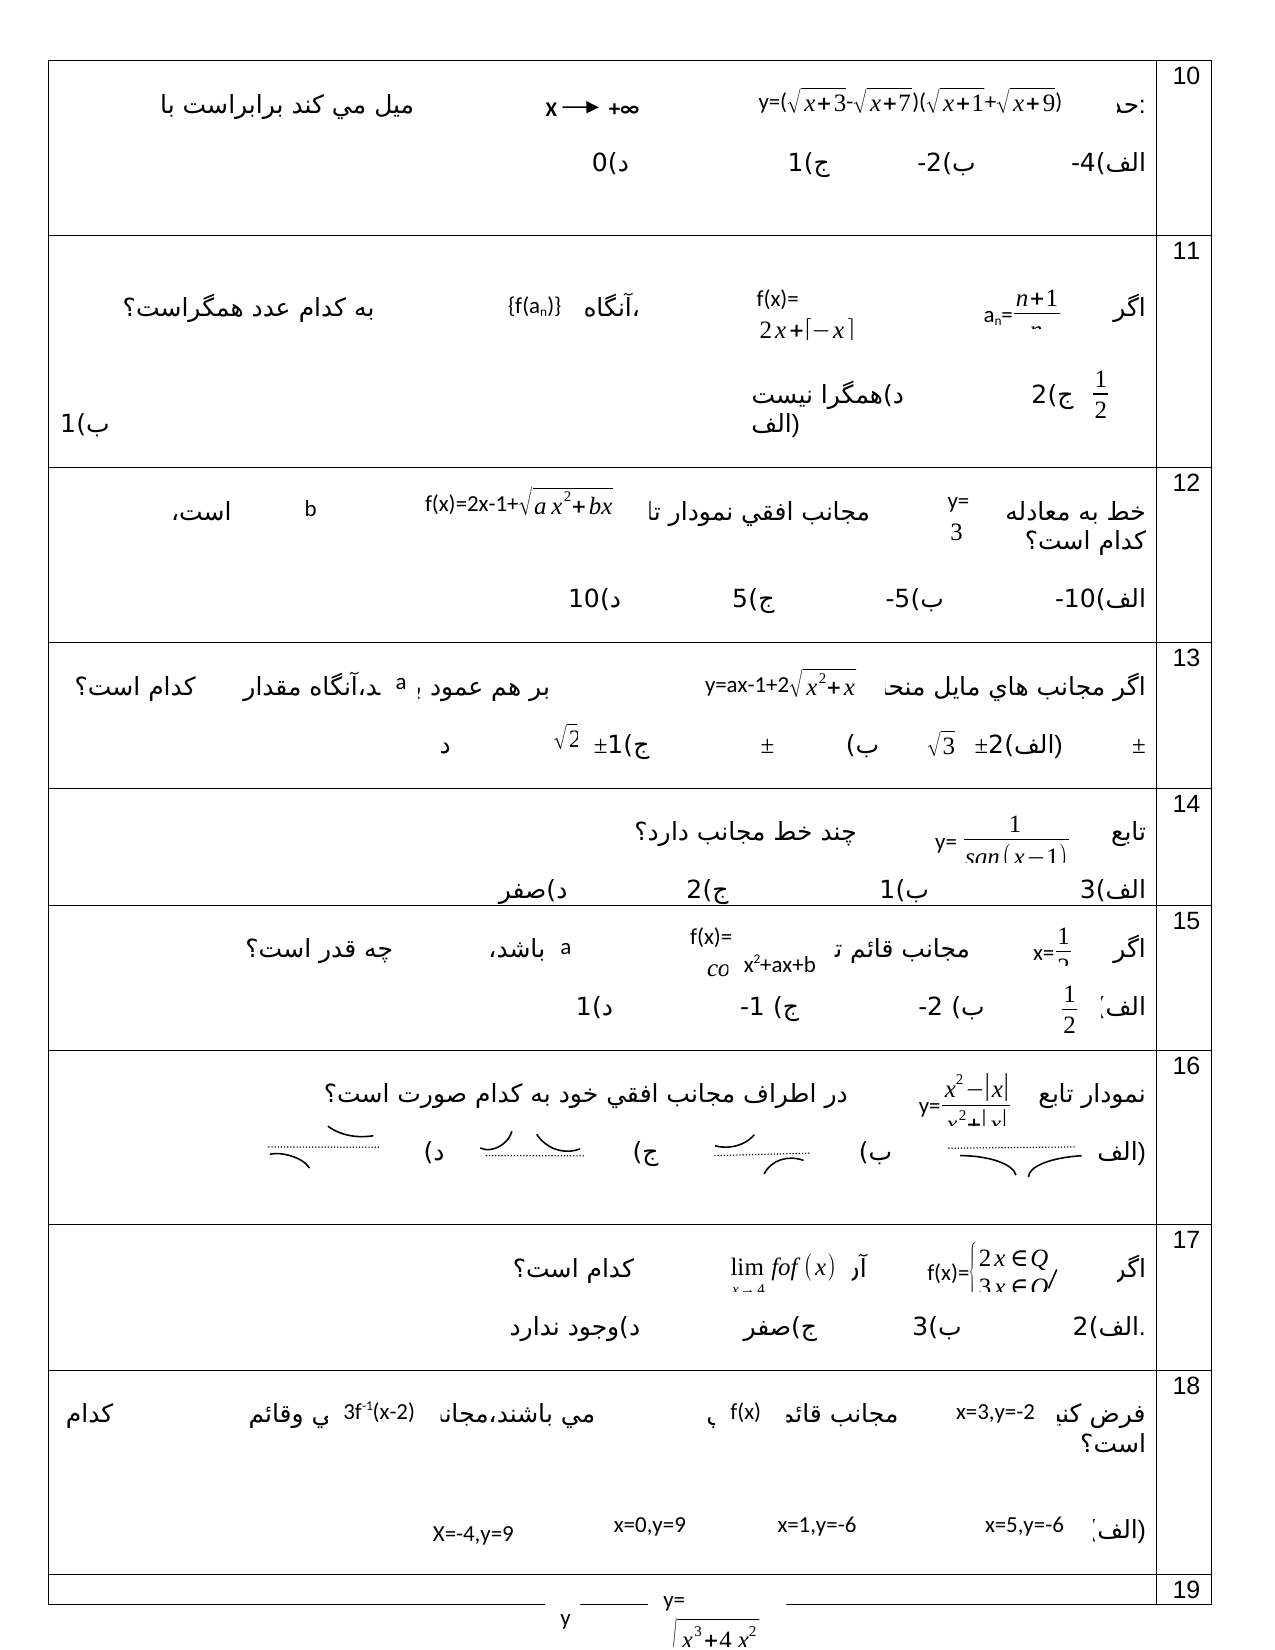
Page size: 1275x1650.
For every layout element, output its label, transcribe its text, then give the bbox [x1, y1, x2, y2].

table_cell فرض كنيد مجانب قائم وافقي مي باشند،مجانب هاي افقي وقائم كدام است؟ الف) ب) ج) د) [49, 1371, 1156, 1574]
table_cell اگر آن گاه كدام است؟ الف)2 ب)3 ج)صفر د)وجود ندارد. [49, 1225, 1156, 1370]
table_cell 19 [1157, 1575, 1211, 1603]
table_cell اگر و ،آنگاه دنباله ي به كدام عدد همگراست؟ د)همگرا نيست ج)2 ب)1 الف) [49, 236, 1156, 467]
table_cell 11 [1157, 236, 1211, 467]
table_cell خط به معادله مجانب افقي نمودار تابع باضابطه است، كدام است؟ الف)10- ب)5- ج)5 د)10 [49, 468, 1156, 642]
table_cell نمودار تابع در اطراف مجانب افقي خود به كدام صورت است؟ د) ج) ب) الف) [49, 1051, 1156, 1224]
table_cell 18 [1157, 1371, 1211, 1574]
table_cell 10 [1157, 61, 1211, 234]
table_cell 16 [1157, 1051, 1211, 1224]
table_cell اگر مجانب قائم تابع باشد، چه قدر است؟ الف) ب) 2- ج) 1- د)1 [49, 906, 1156, 1050]
table_cell 12 [1157, 468, 1211, 642]
table_cell حد وقتي ميل مي كند برابراست با: الف)4- ب)2- ج)1 د)0 [49, 61, 1156, 234]
table_cell 13 [1157, 643, 1211, 788]
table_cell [49, 1575, 1156, 1603]
table_cell 14 [1157, 789, 1211, 904]
table_cell تابع چند خط مجانب دارد؟ الف)3 ب)1 ج)2 د)صفر [49, 789, 1156, 904]
table_cell 15 [1157, 906, 1211, 1050]
table_cell 17 [1157, 1225, 1211, 1370]
table_cell اگر مجانب هاي مايل منحني بر هم عمود باشند،آنگاه مقدار كدام است؟ الف)2± ب) ± ج)1± د) ± [49, 643, 1156, 788]
